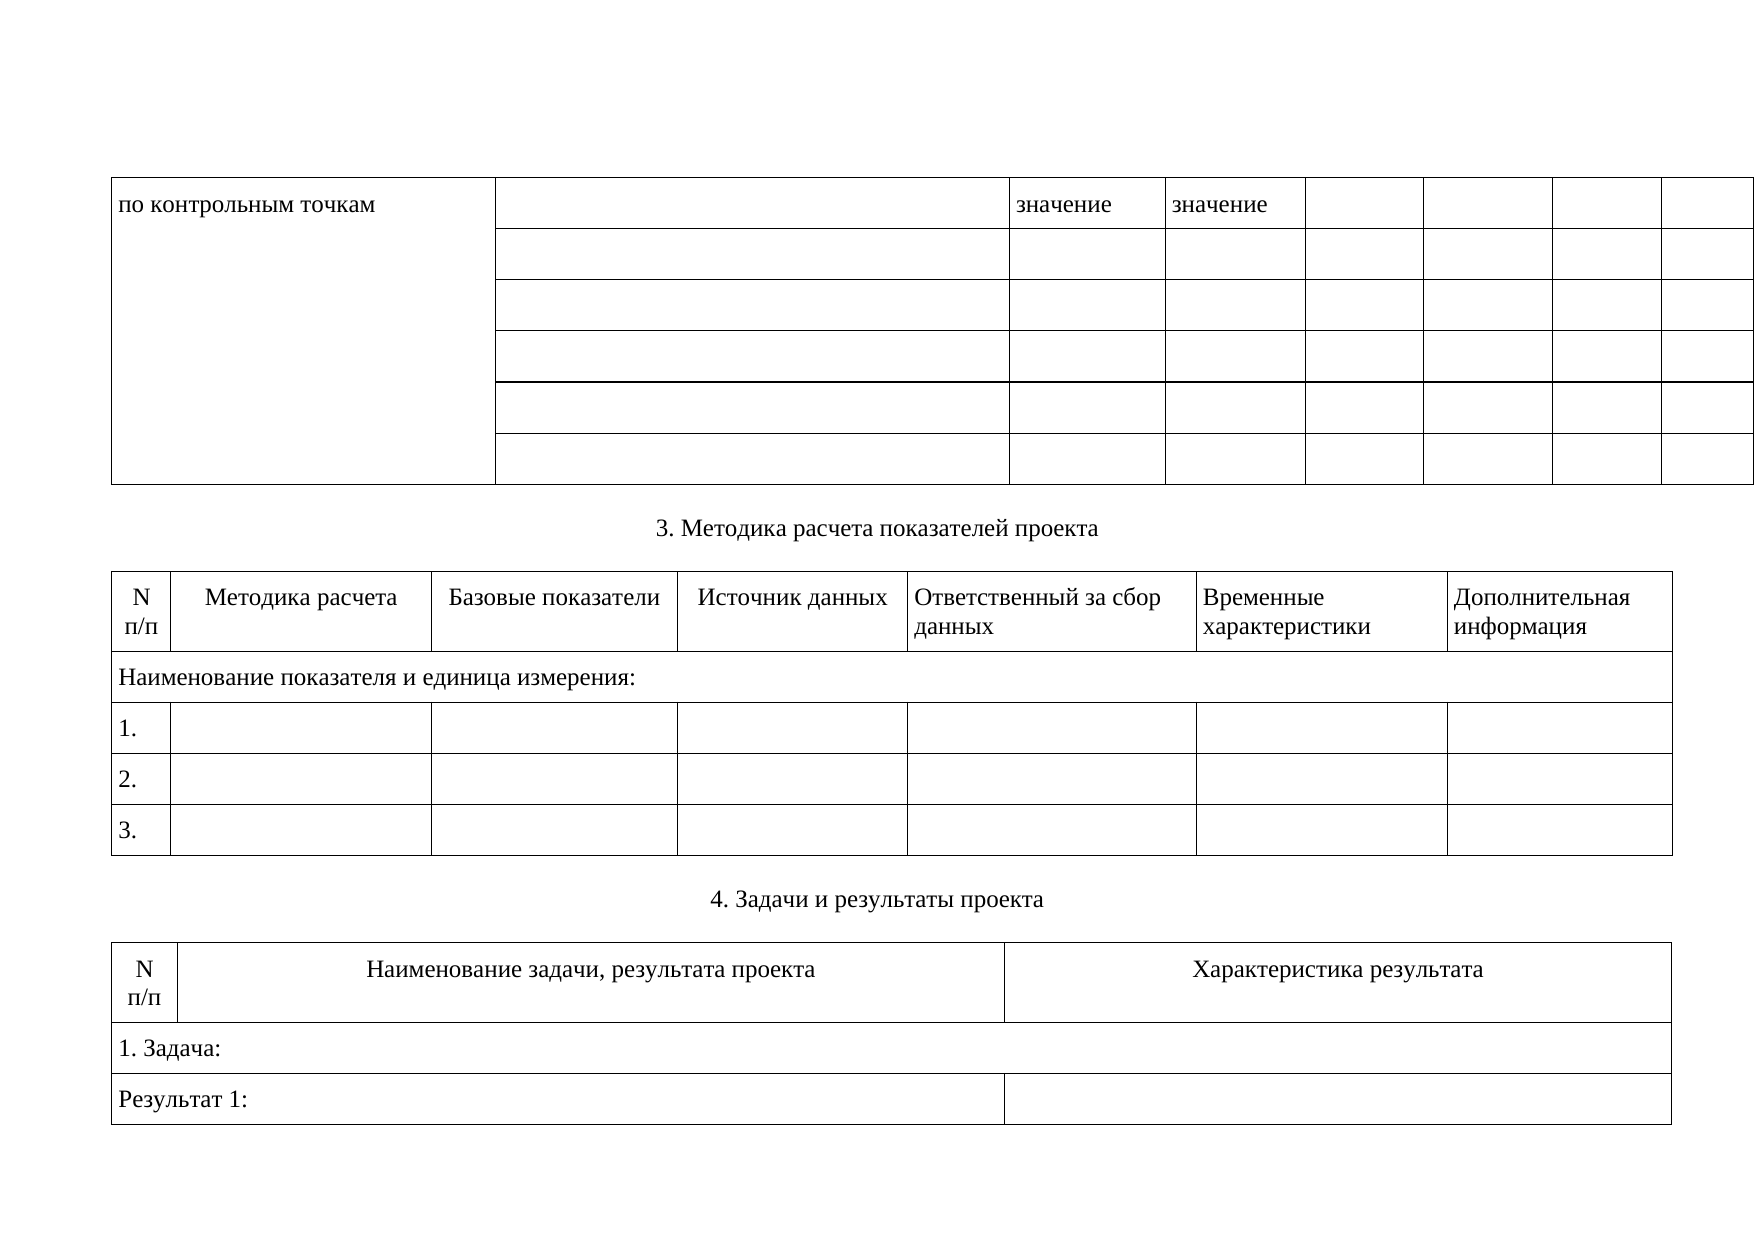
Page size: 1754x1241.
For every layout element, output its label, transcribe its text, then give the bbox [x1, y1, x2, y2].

table_cell [1662, 280, 1753, 330]
table_cell [1424, 229, 1552, 279]
table_cell [1448, 754, 1672, 804]
table_cell [1553, 434, 1661, 483]
table_cell [432, 754, 677, 804]
table_cell [1448, 703, 1672, 753]
table_cell 2. [112, 754, 170, 804]
table_cell [1306, 434, 1423, 483]
table_cell [1662, 383, 1753, 432]
table_cell [1010, 280, 1165, 330]
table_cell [496, 178, 1009, 228]
table_cell [496, 229, 1009, 279]
table_cell [1166, 383, 1305, 432]
table_cell [1424, 280, 1552, 330]
table_cell [496, 434, 1009, 483]
table_cell [1306, 331, 1423, 381]
table_cell [1424, 331, 1552, 381]
table_cell [1662, 331, 1753, 381]
text 4. Задачи и результаты проекта [118, 884, 1636, 913]
table_cell [1553, 383, 1661, 432]
table_header Методика расчета [171, 572, 431, 651]
table_cell [1553, 178, 1661, 228]
table_cell [1197, 754, 1447, 804]
table_cell [1197, 703, 1447, 753]
table_header Наименование задачи, результата проекта [178, 943, 1004, 1022]
text 3. Методика расчета показателей проекта [118, 513, 1636, 542]
table_cell 3. [112, 805, 170, 855]
table_header N п/п [112, 943, 177, 1022]
table_cell [1010, 383, 1165, 432]
table_cell [1010, 331, 1165, 381]
table_cell [171, 703, 431, 753]
table_cell 1. [112, 703, 170, 753]
table_cell Итоговое значение [1166, 178, 1305, 228]
table_cell [908, 703, 1196, 753]
table_cell [432, 805, 677, 855]
table_cell [1197, 805, 1447, 855]
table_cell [112, 178, 495, 483]
table_cell [496, 331, 1009, 381]
table_cell [1166, 331, 1305, 381]
table_cell [1010, 434, 1165, 483]
table_cell [1306, 178, 1423, 228]
table_cell [678, 703, 907, 753]
table_header Базовые показатели [432, 572, 677, 651]
table_cell [171, 805, 431, 855]
table_cell [432, 703, 677, 753]
table_cell Результат 1: [112, 1074, 1004, 1124]
table_header N п/п [112, 572, 170, 651]
table_cell [1553, 229, 1661, 279]
table_cell [678, 805, 907, 855]
table_cell [1448, 805, 1672, 855]
table_cell [171, 754, 431, 804]
table_cell Наименование показателя и единица измерения: [112, 652, 1672, 702]
table_cell [1306, 280, 1423, 330]
table_cell [908, 805, 1196, 855]
table_cell [1553, 280, 1661, 330]
table_header Характеристика результата [1005, 943, 1671, 1022]
table_cell [1553, 331, 1661, 381]
table_cell [1424, 178, 1552, 228]
table_cell 1. Задача: [112, 1023, 1671, 1073]
table_header Временные характеристики [1197, 572, 1447, 651]
table_cell [1662, 434, 1753, 483]
table_cell Базовое значение [1010, 178, 1165, 228]
table_header Ответственный за сбор данных [908, 572, 1196, 651]
table_cell [1306, 383, 1423, 432]
table_cell [496, 383, 1009, 432]
table_cell [1166, 434, 1305, 483]
table_cell [1662, 178, 1753, 228]
table_header Источник данных [678, 572, 907, 651]
table_cell [1424, 383, 1552, 432]
table_cell [908, 754, 1196, 804]
table_cell [1166, 280, 1305, 330]
table_cell [1662, 229, 1753, 279]
table_cell [1010, 229, 1165, 279]
table_cell [678, 754, 907, 804]
table_cell [1424, 434, 1552, 483]
table_header Дополнительная информация [1448, 572, 1672, 651]
table_cell [1005, 1074, 1671, 1124]
table_cell [496, 280, 1009, 330]
table_cell [1306, 229, 1423, 279]
table_cell [1166, 229, 1305, 279]
